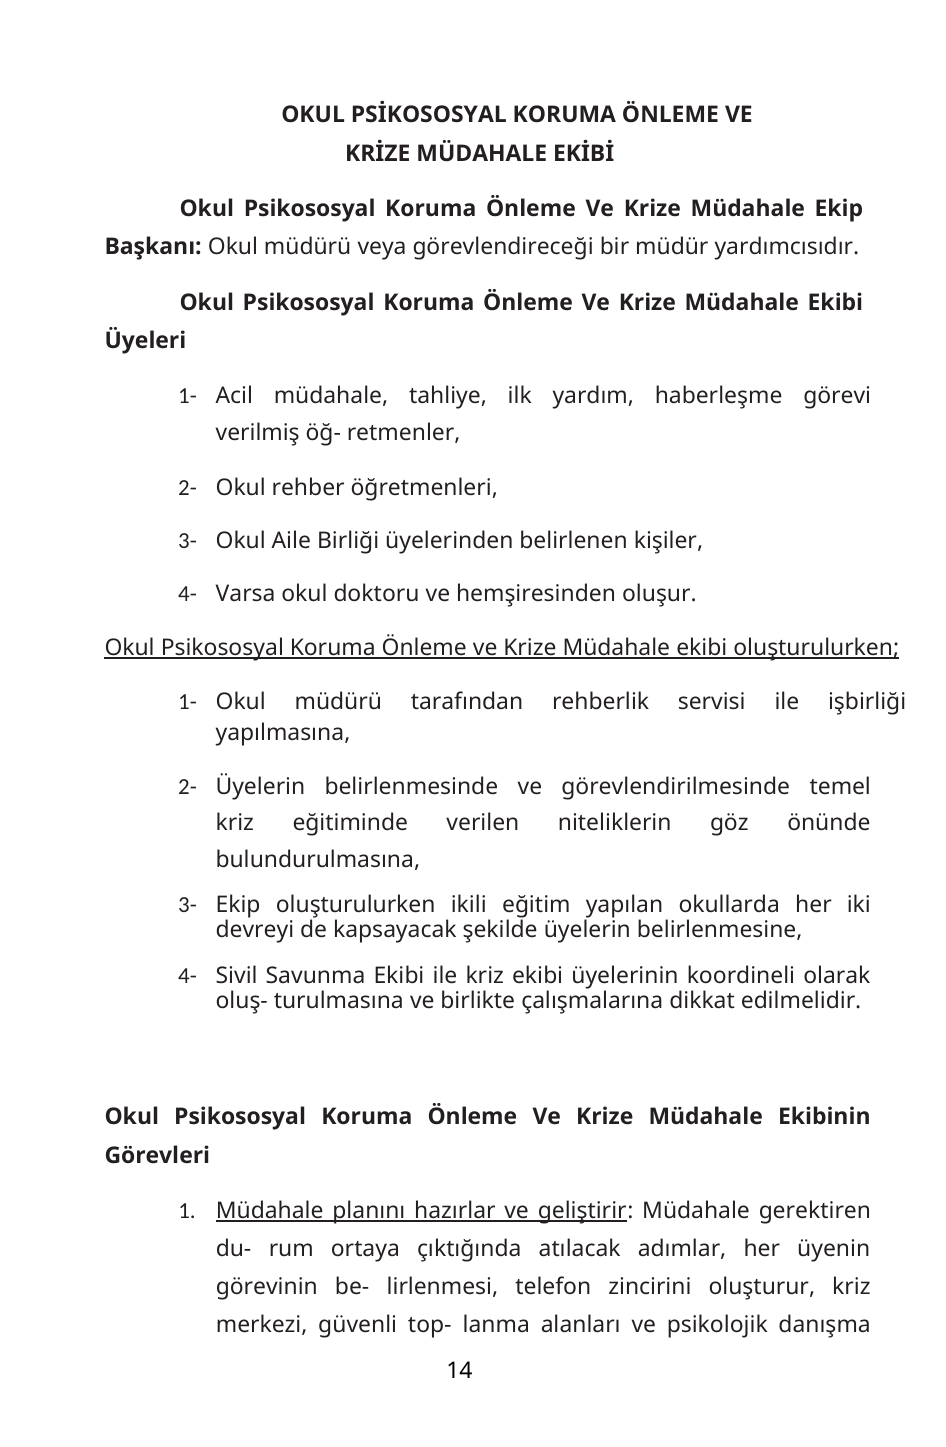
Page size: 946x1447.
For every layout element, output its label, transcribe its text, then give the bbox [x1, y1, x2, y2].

list Varsa okul doktoru ve hemşiresinden oluşur. [178, 577, 906, 608]
list Okul Aile Birliği üyelerinden belirlenen kişiler, [178, 524, 906, 555]
list Ekip oluşturulurken ikili eğitim yapılan okullarda her iki devreyi de kapsayacak şekilde üyelerin belirlenmesine, [178, 892, 871, 945]
list Sivil Savunma Ekibi ile kriz ekibi üyelerinin koordineli olarak oluş- turulmasına ve birlikte çalışmalarına dikkat edilmelidir. [178, 962, 871, 1016]
list Okul rehber öğretmenleri, [178, 471, 906, 502]
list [178, 1194, 871, 1339]
list Okul müdürü tarafından rehberlik servisi ile işbirliği yapılmasına, [178, 685, 906, 748]
subtitle Okul Psikososyal Koruma Önleme Ve Krize Müdahale Ekibinin Görevleri [104, 1100, 871, 1170]
subtitle OKUL PSİKOSOSYAL KORUMA ÖNLEME VE KRİZE MÜDAHALE EKİBİ [281, 98, 769, 168]
subtitle Okul Psikososyal Koruma Önleme Ve Krize Müdahale Ekibi Üyeleri [104, 285, 874, 355]
list Acil müdahale, tahliye, ilk yardım, haberleşme görevi verilmiş öğ- retmenler, [178, 379, 871, 447]
text Okul Psikososyal Koruma Önleme Ve Krize Müdahale Ekip Başkanı: Okul müdürü veya görevlendireceği bir müdür yardımcısıdır. [104, 192, 874, 261]
list Üyelerin belirlenmesinde ve görevlendirilmesinde temel kriz eğitiminde verilen niteliklerin göz önünde bulundurulmasına, [178, 769, 871, 874]
text Okul Psikososyal Koruma Önleme ve Krize Müdahale ekibi oluşturulurken; [104, 631, 906, 662]
